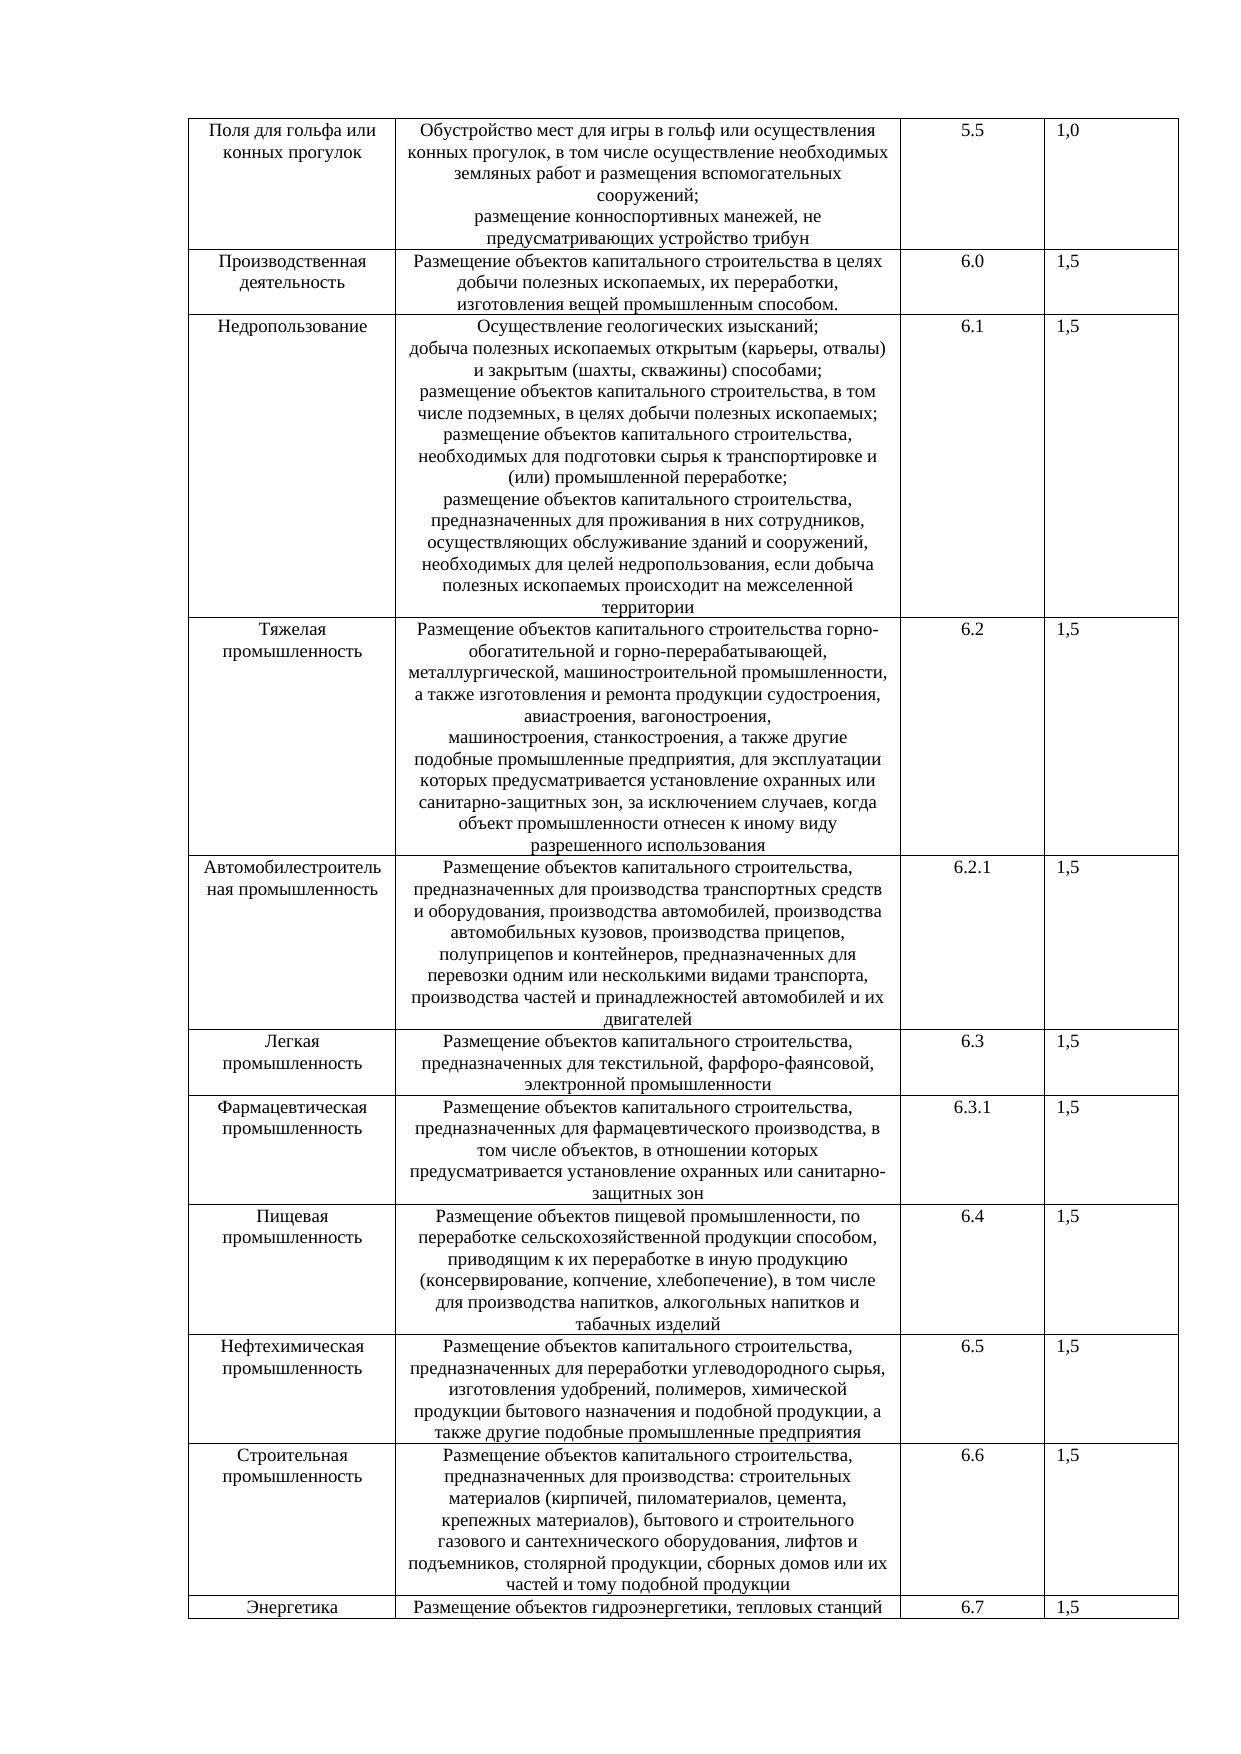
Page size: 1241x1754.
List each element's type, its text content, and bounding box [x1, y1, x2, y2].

table_cell 6.7 [901, 1596, 1044, 1617]
table_cell Тяжелая промышленность [189, 618, 395, 855]
table_cell Фармацевтическая промышленность [189, 1096, 395, 1203]
table_cell 5.5 [901, 119, 1044, 248]
table_cell 6.3 [901, 1030, 1044, 1095]
table_cell 1,5 [1045, 250, 1178, 314]
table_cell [396, 1596, 900, 1617]
table_cell 6.3.1 [901, 1096, 1044, 1203]
table_cell Обустройство мест для игры в гольф или осуществления конных прогулок, в том числе осуществление необходимых земляных работ и размещения вспомогательных сооружений; размещение конноспортивных манежей, не предусматривающих устройство трибун [396, 119, 900, 248]
table_cell 6.5 [901, 1335, 1044, 1443]
table_cell Энергетика [189, 1596, 395, 1617]
table_cell 1,5 [1045, 1096, 1178, 1203]
table_cell 1,5 [1045, 315, 1178, 617]
table_cell Осуществление геологических изысканий; добыча полезных ископаемых открытым (карьеры, отвалы) и закрытым (шахты, скважины) способами; размещение объектов капитального строительства, в том числе подземных, в целях добычи полезных ископаемых; размещение объектов капитального строительства, необходимых для подготовки сырья к транспортировке и (или) промышленной переработке; размещение объектов капитального строительства, предназначенных для проживания в них сотрудников, осуществляющих обслуживание зданий и сооружений, необходимых для целей недропользования, если добыча полезных ископаемых происходит на межселенной территории [396, 315, 900, 617]
table_cell Размещение объектов пищевой промышленности, по переработке сельскохозяйственной продукции способом, приводящим к их переработке в иную продукцию (консервирование, копчение, хлебопечение), в том числе для производства напитков, алкогольных напитков и табачных изделий [396, 1205, 900, 1334]
table_cell 1,5 [1045, 856, 1178, 1029]
table_cell Размещение объектов капитального строительства, предназначенных для производства транспортных средств и оборудования, производства автомобилей, производства автомобильных кузовов, производства прицепов, полуприцепов и контейнеров, предназначенных для перевозки одним или несколькими видами транспорта, производства частей и принадлежностей автомобилей и их двигателей [396, 856, 900, 1029]
table_cell 6.0 [901, 250, 1044, 314]
table_cell 6.6 [901, 1444, 1044, 1595]
table_cell Пищевая промышленность [189, 1205, 395, 1334]
table_cell 1,5 [1045, 1596, 1178, 1617]
table_cell 1,5 [1045, 1030, 1178, 1095]
table_cell 1,0 [1045, 119, 1178, 248]
table_cell Размещение объектов капитального строительства, предназначенных для производства: строительных материалов (кирпичей, пиломатериалов, цемента, крепежных материалов), бытового и строительного газового и сантехнического оборудования, лифтов и подъемников, столярной продукции, сборных домов или их частей и тому подобной продукции [396, 1444, 900, 1595]
table_cell Нефтехимическая промышленность [189, 1335, 395, 1443]
table_cell Производственная деятельность [189, 250, 395, 314]
table_cell 1,5 [1045, 618, 1178, 855]
table_cell 1,5 [1045, 1335, 1178, 1443]
table_cell 1,5 [1045, 1444, 1178, 1595]
table_cell Размещение объектов капитального строительства, предназначенных для фармацевтического производства, в том числе объектов, в отношении которых предусматривается установление охранных или санитарно-защитных зон [396, 1096, 900, 1203]
table_cell 6.4 [901, 1205, 1044, 1334]
table_cell Поля для гольфа или конных прогулок [189, 119, 395, 248]
table_cell Размещение объектов капитального строительства, предназначенных для текстильной, фарфоро-фаянсовой, электронной промышленности [396, 1030, 900, 1095]
table_cell Размещение объектов капитального строительства в целях добычи полезных ископаемых, их переработки, изготовления вещей промышленным способом. [396, 250, 900, 314]
table_cell 6.2.1 [901, 856, 1044, 1029]
table_cell 1,5 [1045, 1205, 1178, 1334]
table_cell 6.2 [901, 618, 1044, 855]
table_cell 6.1 [901, 315, 1044, 617]
table_cell Размещение объектов капитального строительства, предназначенных для переработки углеводородного сырья, изготовления удобрений, полимеров, химической продукции бытового назначения и подобной продукции, а также другие подобные промышленные предприятия [396, 1335, 900, 1443]
table_cell Недропользование [189, 315, 395, 617]
table_cell Строительная промышленность [189, 1444, 395, 1595]
table_cell Легкая промышленность [189, 1030, 395, 1095]
table_cell Автомобилестроительная промышленность [189, 856, 395, 1029]
table_cell Размещение объектов капитального строительства горно-обогатительной и горно-перерабатывающей, металлургической, машиностроительной промышленности, а также изготовления и ремонта продукции судостроения, авиастроения, вагоностроения, машиностроения, станкостроения, а также другие подобные промышленные предприятия, для эксплуатации которых предусматривается установление охранных или санитарно-защитных зон, за исключением случаев, когда объект промышленности отнесен к иному виду разрешенного использования [396, 618, 900, 855]
